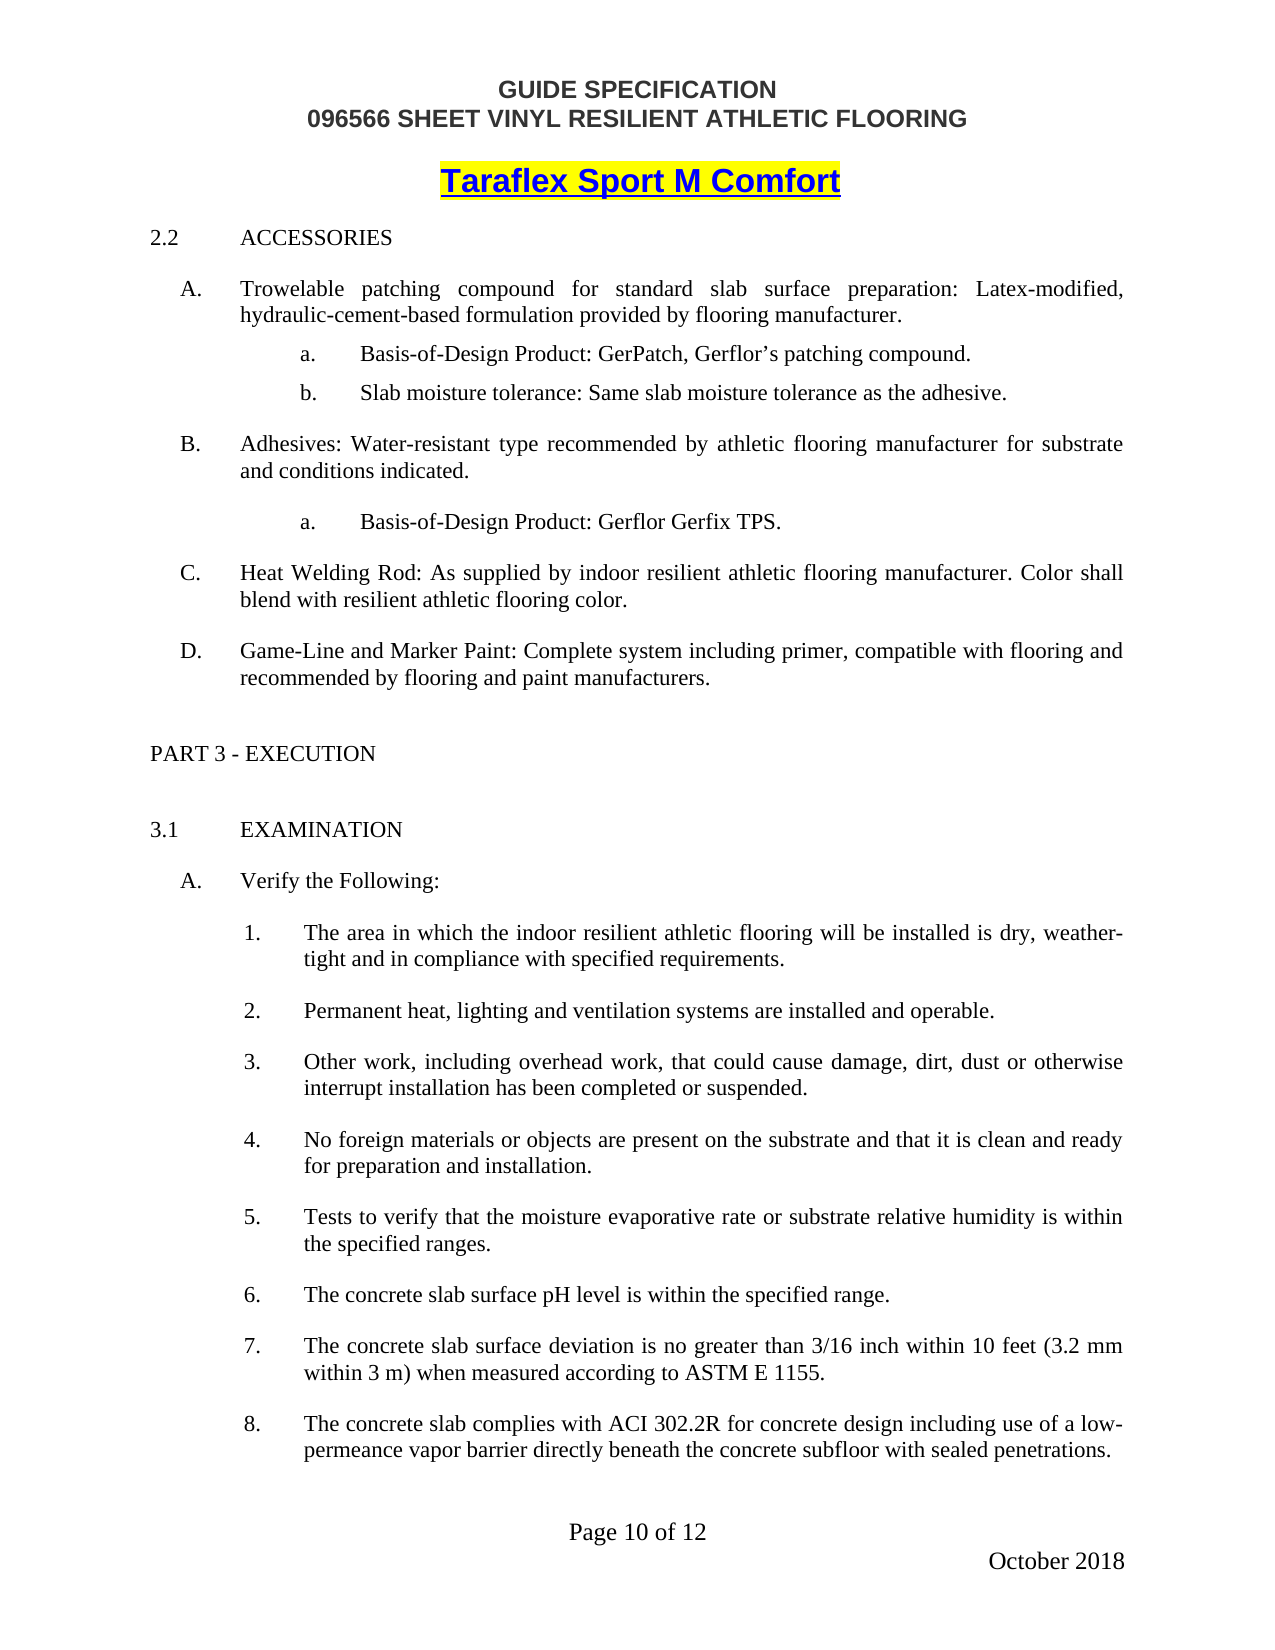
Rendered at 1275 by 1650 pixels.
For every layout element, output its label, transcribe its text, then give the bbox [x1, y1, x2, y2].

list EXECUTION [150, 740, 1125, 766]
text The concrete slab complies with ACI 302.2R for concrete design including use of a low-permeance vapor barrier directly beneath the concrete subfloor with sealed penetrations. [244, 1410, 1125, 1463]
text Trowelable patching compound for standard slab surface preparation: Latex-modified, hydraulic-cement-based formulation provided by flooring manufacturer. [180, 275, 1125, 328]
text The concrete slab surface deviation is no greater than 3/16 inch within 10 feet (3.2 mm within 3 m) when measured according to ASTM E 1155. [244, 1332, 1125, 1385]
text Adhesives: Water-resistant type recommended by athletic flooring manufacturer for substrate and conditions indicated. [180, 430, 1125, 483]
text Game-Line and Marker Paint: Complete system including primer, compatible with flooring and recommended by flooring and paint manufacturers. [180, 637, 1125, 690]
text Other work, including overhead work, that could cause damage, dirt, dust or otherwise interrupt installation has been completed or suspended. [244, 1048, 1125, 1101]
text EXAMINATION [150, 816, 1125, 843]
text Permanent heat, lighting and ventilation systems are installed and operable. [244, 997, 1125, 1023]
text Basis-of-Design Product: Gerflor Gerfix TPS. [300, 508, 1125, 534]
text Verify the Following: [180, 868, 1125, 894]
text The area in which the indoor resilient athletic flooring will be installed is dry, weather-tight and in compliance with specified requirements. [244, 919, 1125, 972]
text Basis-of-Design Product: GerPatch, Gerflor’s patching compound. [300, 340, 1125, 367]
text Slab moisture tolerance: Same slab moisture tolerance as the adhesive. [300, 379, 1125, 405]
text No foreign materials or objects are present on the substrate and that it is clean and ready for preparation and installation. [244, 1126, 1125, 1178]
text Tests to verify that the moisture evaporative rate or substrate relative humidity is within the specified ranges. [244, 1203, 1125, 1256]
text ACCESSORIES [150, 224, 1125, 250]
text The concrete slab surface pH level is within the specified range. [244, 1281, 1125, 1307]
text Heat Welding Rod: As supplied by indoor resilient athletic flooring manufacturer. Color shall blend with resilient athletic flooring color. [180, 559, 1125, 612]
